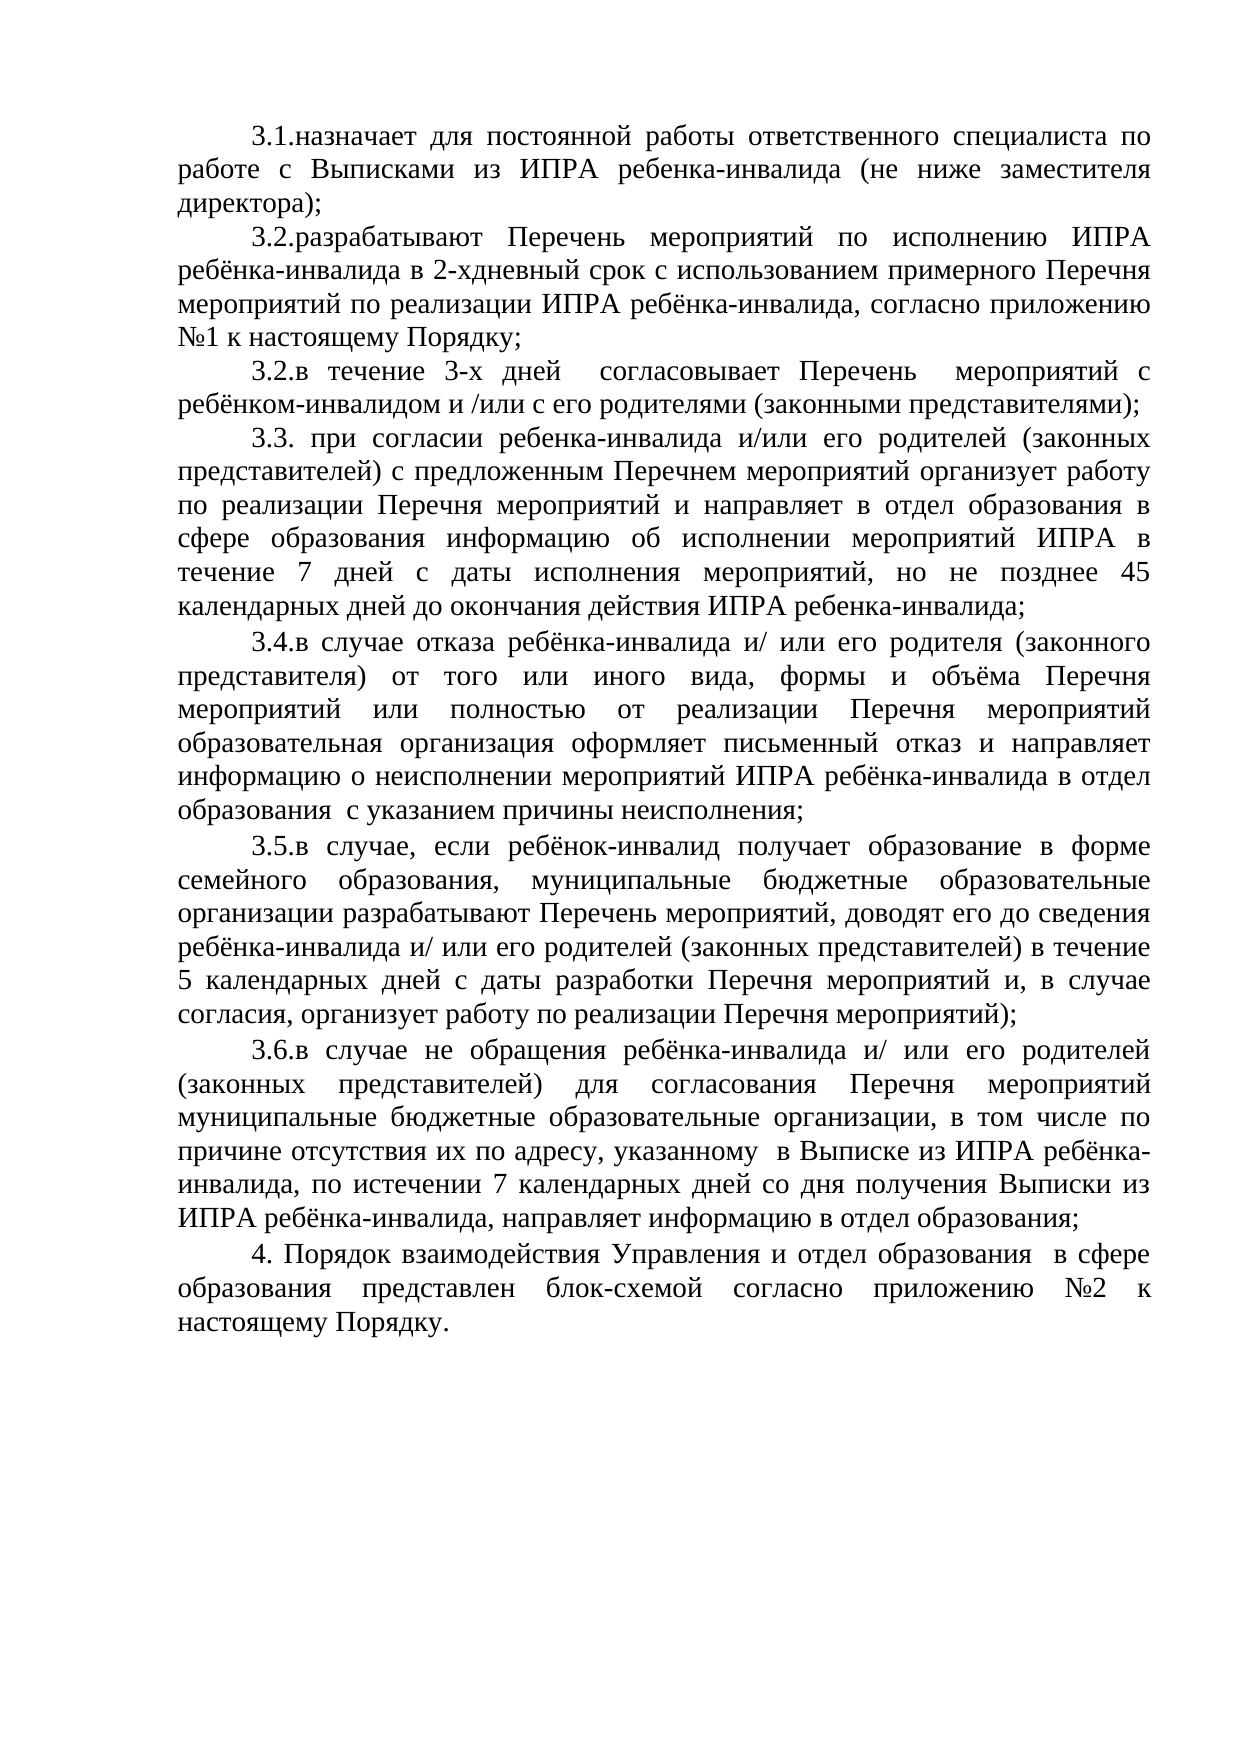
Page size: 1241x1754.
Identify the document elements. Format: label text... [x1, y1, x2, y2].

text 3.1.назначает для постоянной работы ответственного специалиста по работе с Выписками из ИПРА ребенка-инвалида (не ниже заместителя директора); [177, 118, 1152, 219]
text 3.5.в случае, если ребёнок-инвалид получает образование в форме семейного образования, муниципальные бюджетные образовательные организации разрабатывают Перечень мероприятий, доводят его до сведения ребёнка-инвалида и/ или его родителей (законных представителей) в течение 5 календарных дней с даты разработки Перечня мероприятий и, в случае согласия, организует работу по реализации Перечня мероприятий); [177, 828, 1152, 1029]
text 3.3. при согласии ребенка-инвалида и/или его родителей (законных представителей) с предложенным Перечнем мероприятий организует работу по реализации Перечня мероприятий и направляет в отдел образования в сфере образования информацию об исполнении мероприятий ИПРА в течение 7 дней с даты исполнения мероприятий, но не позднее 45 календарных дней до окончания действия ИПРА ребенка-инвалида; [177, 420, 1152, 621]
text 3.4.в случае отказа ребёнка-инвалида и/ или его родителя (законного представителя) от того или иного вида, формы и объёма Перечня мероприятий или полностью от реализации Перечня мероприятий образовательная организация оформляет письменный отказ и направляет информацию о неисполнении мероприятий ИПРА ребёнка-инвалида в отдел образования с указанием причины неисполнения; [177, 624, 1152, 825]
text 3.2.разрабатывают Перечень мероприятий по исполнению ИПРА ребёнка-инвалида в 2-хдневный срок с использованием примерного Перечня мероприятий по реализации ИПРА ребёнка-инвалида, согласно приложению №1 к настоящему Порядку; [177, 219, 1152, 353]
text 3.6.в случае не обращения ребёнка-инвалида и/ или его родителей (законных представителей) для согласования Перечня мероприятий муниципальные бюджетные образовательные организации, в том числе по причине отсутствия их по адресу, указанному в Выписке из ИПРА ребёнка-инвалида, по истечении 7 календарных дней со дня получения Выписки из ИПРА ребёнка-инвалида, направляет информацию в отдел образования; [177, 1032, 1152, 1234]
text 4. Порядок взаимодействия Управления и отдел образования в сфере образования представлен блок-схемой согласно приложению №2 к настоящему Порядку. [177, 1237, 1152, 1337]
text 3.2.в течение 3-х дней согласовывает Перечень мероприятий с ребёнком-инвалидом и /или с его родителями (законными представителями); [177, 353, 1152, 420]
